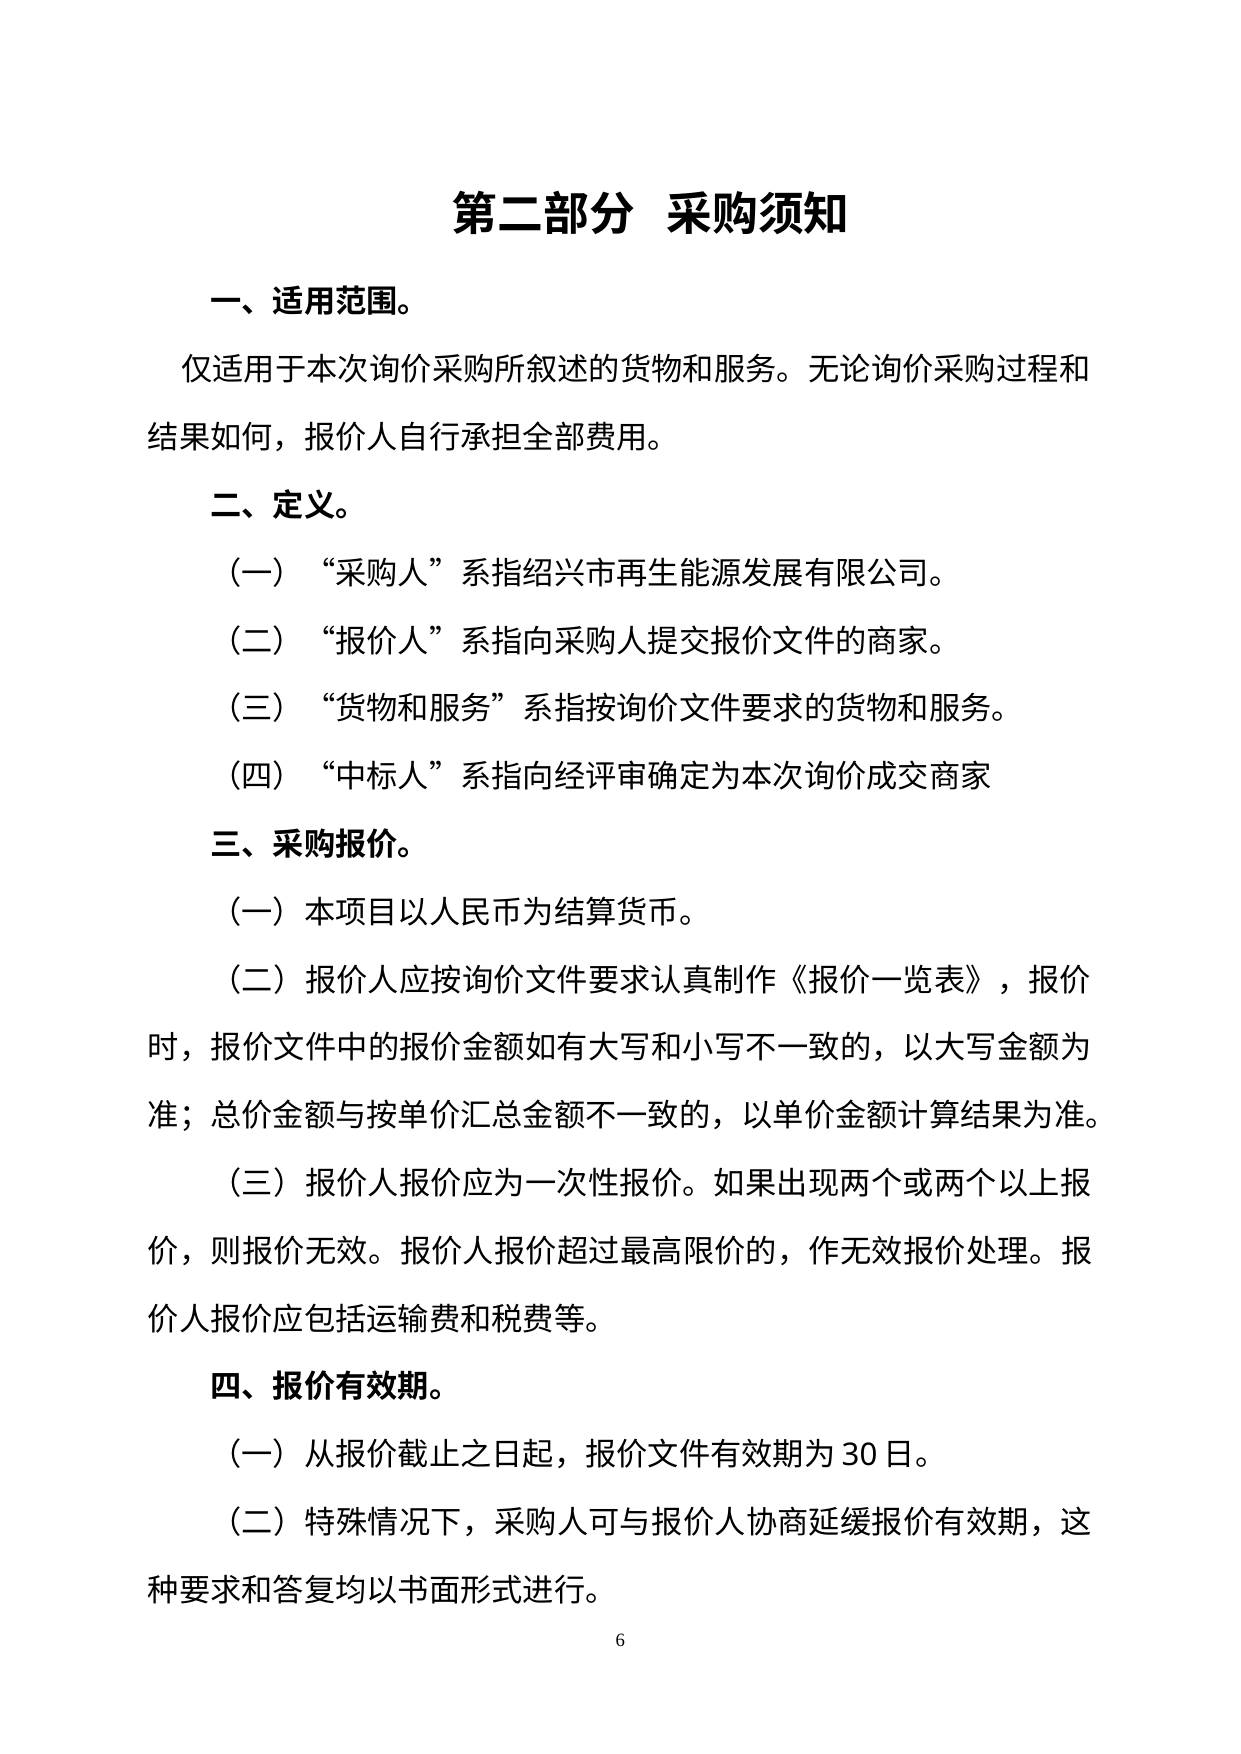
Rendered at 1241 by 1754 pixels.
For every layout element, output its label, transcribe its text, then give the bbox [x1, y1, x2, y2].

text （三）“货物和服务”系指按询价文件要求的货物和服务。 [148, 683, 1092, 729]
text （三）报价人报价应为一次性报价。如果出现两个或两个以上报价，则报价无效。报价人报价超过最高限价的，作无效报价处理。报价人报价应包括运输费和税费等。 [148, 1158, 1092, 1339]
text （二）报价人应按询价文件要求认真制作《报价一览表》，报价时，报价文件中的报价金额如有大写和小写不一致的，以大写金额为准；总价金额与按单价汇总金额不一致的，以单价金额计算结果为准。 [148, 955, 1092, 1136]
text 三、采购报价。 [148, 819, 1111, 864]
text （二）“报价人”系指向采购人提交报价文件的商家。 [148, 616, 1092, 661]
text 仅适用于本次询价采购所叙述的货物和服务。无论询价采购过程和结果如何，报价人自行承担全部费用。 [148, 344, 1092, 457]
text （四）“中标人”系指向经评审确定为本次询价成交商家 [148, 751, 1092, 797]
text 四、报价有效期。 [148, 1362, 1111, 1407]
text （一）“采购人”系指绍兴市再生能源发展有限公司。 [148, 548, 1092, 593]
text 一、适用范围。 [148, 277, 1111, 322]
text （一）从报价截止之日起，报价文件有效期为30日。 [148, 1429, 1092, 1475]
text （二）特殊情况下，采购人可与报价人协商延缓报价有效期，这种要求和答复均以书面形式进行。 [148, 1498, 1092, 1611]
text 第二部分 采购须知 [148, 177, 1092, 243]
text 二、定义。 [148, 480, 1111, 525]
text （一）本项目以人民币为结算货币。 [148, 887, 1092, 932]
